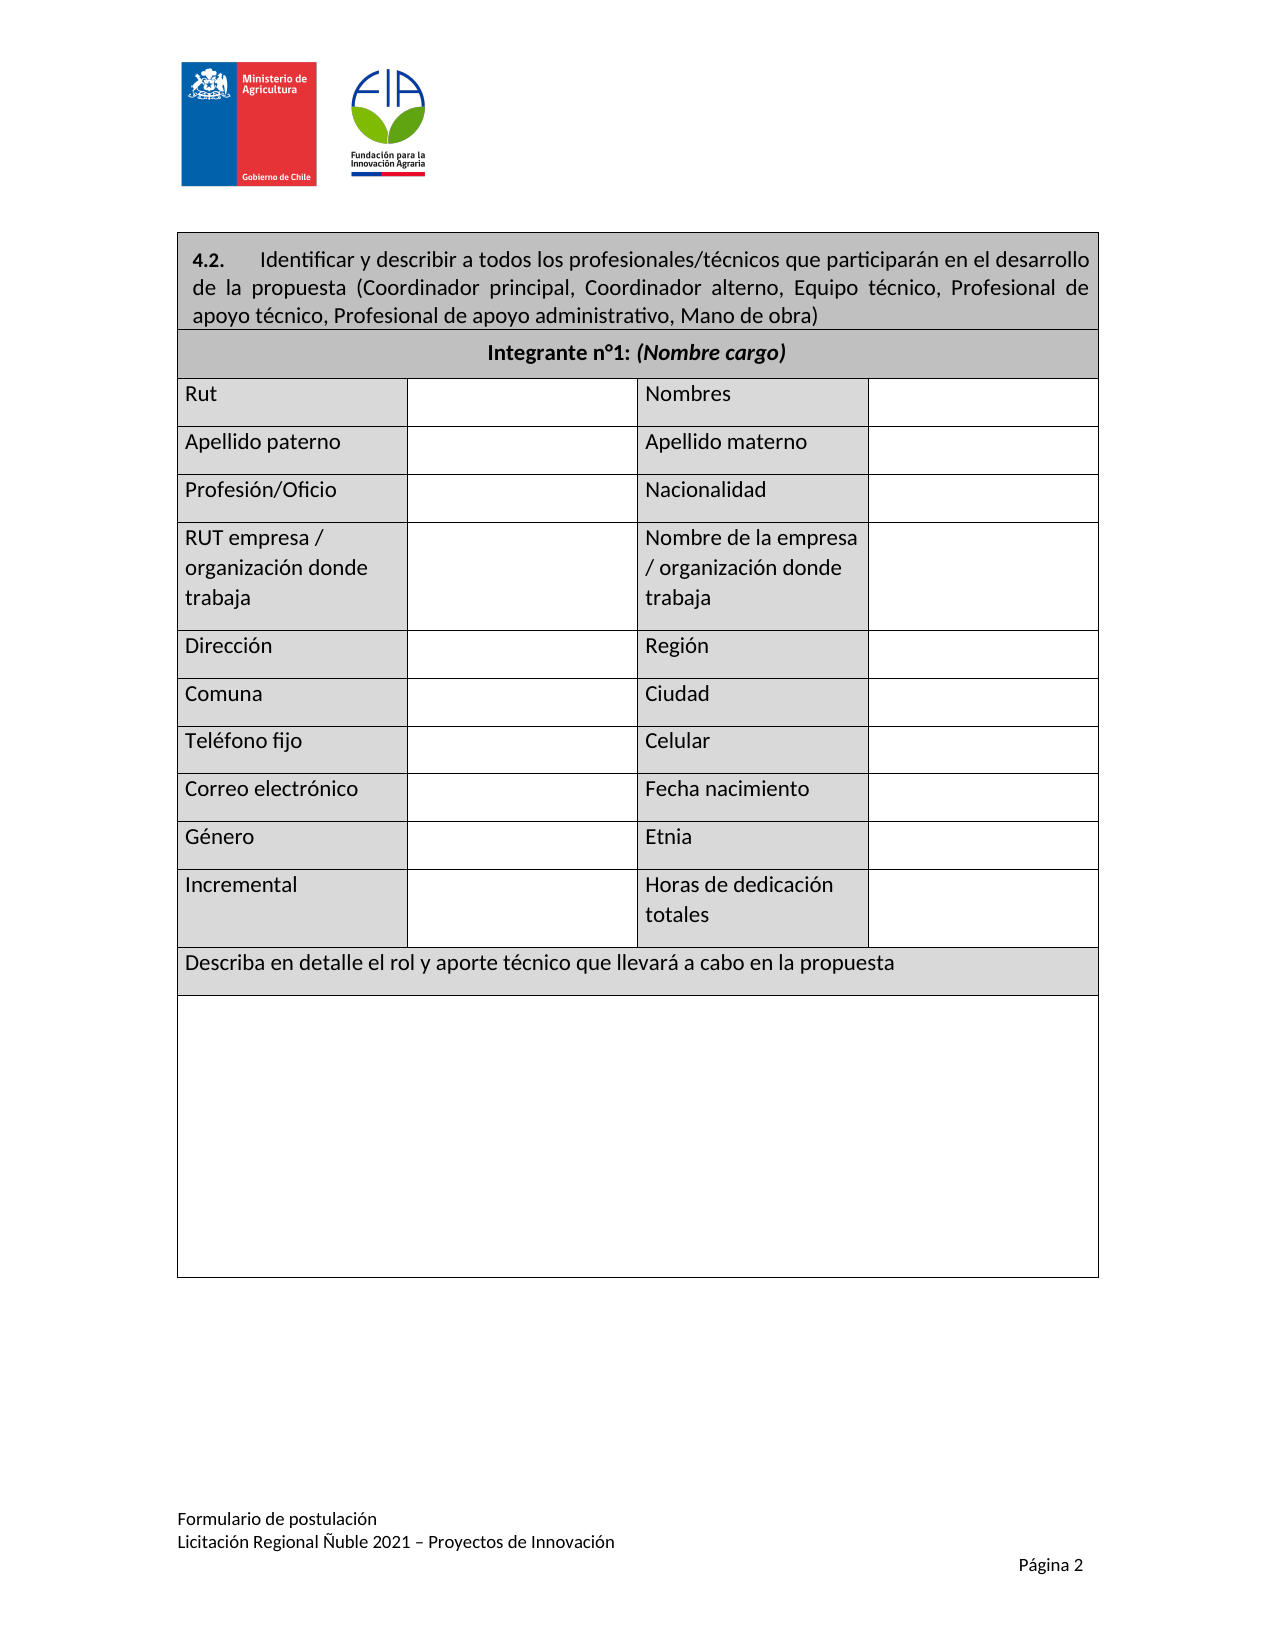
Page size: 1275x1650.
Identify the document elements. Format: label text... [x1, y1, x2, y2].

table_cell Nacionalidad [638, 475, 868, 522]
table_cell [869, 870, 1098, 947]
table_cell Nombre de la empresa / organización donde trabaja [638, 523, 868, 630]
table_cell [408, 679, 637, 726]
table_cell Dirección [178, 631, 407, 678]
table_cell [408, 774, 637, 821]
table_cell Nombres [638, 379, 868, 426]
table_cell Apellido materno [638, 427, 868, 474]
table_cell Género [178, 822, 407, 869]
table_cell [408, 427, 637, 474]
table_cell Describa en detalle el rol y aporte técnico que llevará a cabo en la propuesta [178, 948, 1098, 995]
table_cell [408, 631, 637, 678]
table_cell Fecha nacimiento [638, 774, 868, 821]
table_cell Horas de dedicación totales [638, 870, 868, 947]
table_cell Región [638, 631, 868, 678]
table_cell [408, 822, 637, 869]
table_cell [869, 427, 1098, 474]
table_cell RUT empresa / organización donde trabaja [178, 523, 407, 630]
table_cell [408, 870, 637, 947]
table_cell [869, 475, 1098, 522]
table_cell [408, 523, 637, 630]
table_cell Apellido paterno [178, 427, 407, 474]
table_cell [869, 679, 1098, 726]
table_cell Teléfono fijo [178, 727, 407, 773]
table_cell [869, 523, 1098, 630]
table_cell Ciudad [638, 679, 868, 726]
table_cell Correo electrónico [178, 774, 407, 821]
table_cell Incremental [178, 870, 407, 947]
table_cell [869, 727, 1098, 773]
table_cell [408, 727, 637, 773]
table_cell Rut [178, 379, 407, 426]
table_cell [178, 996, 1098, 1277]
table_cell [869, 379, 1098, 426]
picture [177, 59, 432, 191]
table_cell Profesión/Oficio [178, 475, 407, 522]
table_cell [408, 379, 637, 426]
table_cell [408, 475, 637, 522]
table_cell Celular [638, 727, 868, 773]
table_cell Comuna [178, 679, 407, 726]
table_cell Etnia [638, 822, 868, 869]
table_cell Integrante n°1: (Nombre cargo) [178, 330, 1098, 378]
table_cell [869, 631, 1098, 678]
table_cell [869, 774, 1098, 821]
table_cell [869, 822, 1098, 869]
table_header Identificar y describir a todos los profesionales/técnicos que participarán en el desarrollo de la propuesta (Coordinador principal, Coordinador alterno, Equipo técnico, Profesional de apoyo técnico, Profesional de apoyo administrativo, Mano de obra) [178, 233, 1098, 329]
